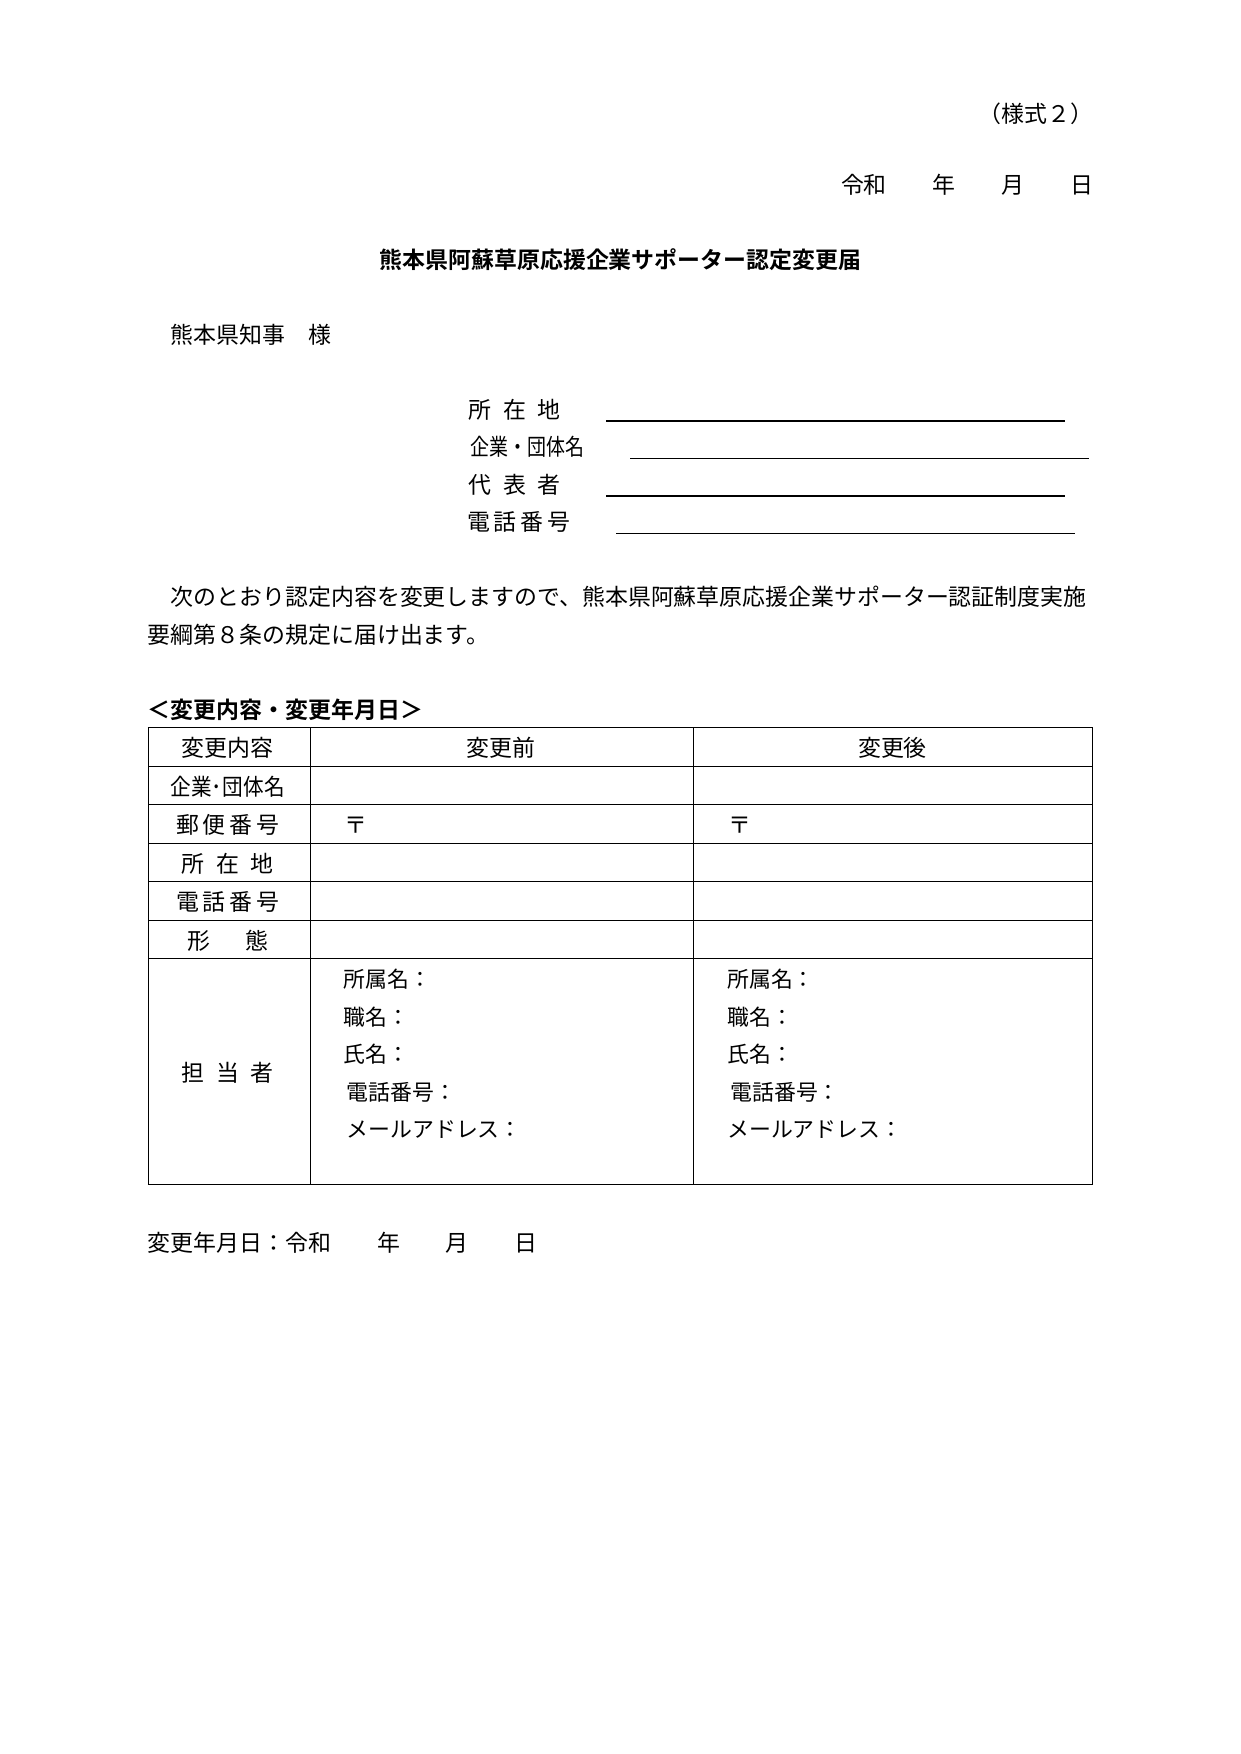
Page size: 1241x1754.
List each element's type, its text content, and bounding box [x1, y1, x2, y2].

text 電話番号 [148, 502, 1093, 539]
table_cell 形態 [149, 921, 310, 958]
table_cell [311, 767, 693, 804]
text 熊本県知事 様 [148, 314, 1093, 352]
table_cell 所属名： 職名： 氏名： 電話番号： メールアドレス： [311, 959, 693, 1184]
text 企業・団体名 [148, 427, 1093, 464]
table_cell 所属名： 職名： 氏名： 電話番号： メールアドレス： [694, 959, 1092, 1184]
table_cell 担当者 [149, 959, 310, 1184]
table_header 変更後 [694, 728, 1092, 766]
table_cell 〒 [311, 805, 693, 843]
text 変更年月日：令和 年 月 日 [148, 1223, 1093, 1260]
table_cell 企業･団体名 [149, 767, 310, 804]
table_cell 郵便番号 [149, 805, 310, 843]
table_header 変更内容 [149, 728, 310, 766]
table_cell [311, 844, 693, 881]
table_cell [694, 882, 1092, 920]
text 代表者 [148, 464, 1093, 502]
table_cell 電話番号 [149, 882, 310, 920]
text 所在地 [148, 389, 1093, 427]
text ＜変更内容・変更年月日＞ [148, 689, 993, 727]
table_cell [694, 921, 1092, 958]
table_header 変更前 [311, 728, 693, 766]
text 次のとおり認定内容を変更しますので、熊本県阿蘇草原応援企業サポーター認証制度実施要綱第８条の規定に届け出ます。 [148, 577, 1093, 652]
text 令和 年 月 日 [148, 164, 1093, 202]
table_cell [311, 882, 693, 920]
table_cell 所在地 [149, 844, 310, 881]
table_cell [694, 767, 1092, 804]
table_cell [311, 921, 693, 958]
table_cell 〒 [694, 805, 1092, 843]
text 熊本県阿蘇草原応援企業サポーター認定変更届 [148, 239, 1093, 277]
table_cell [694, 844, 1092, 881]
